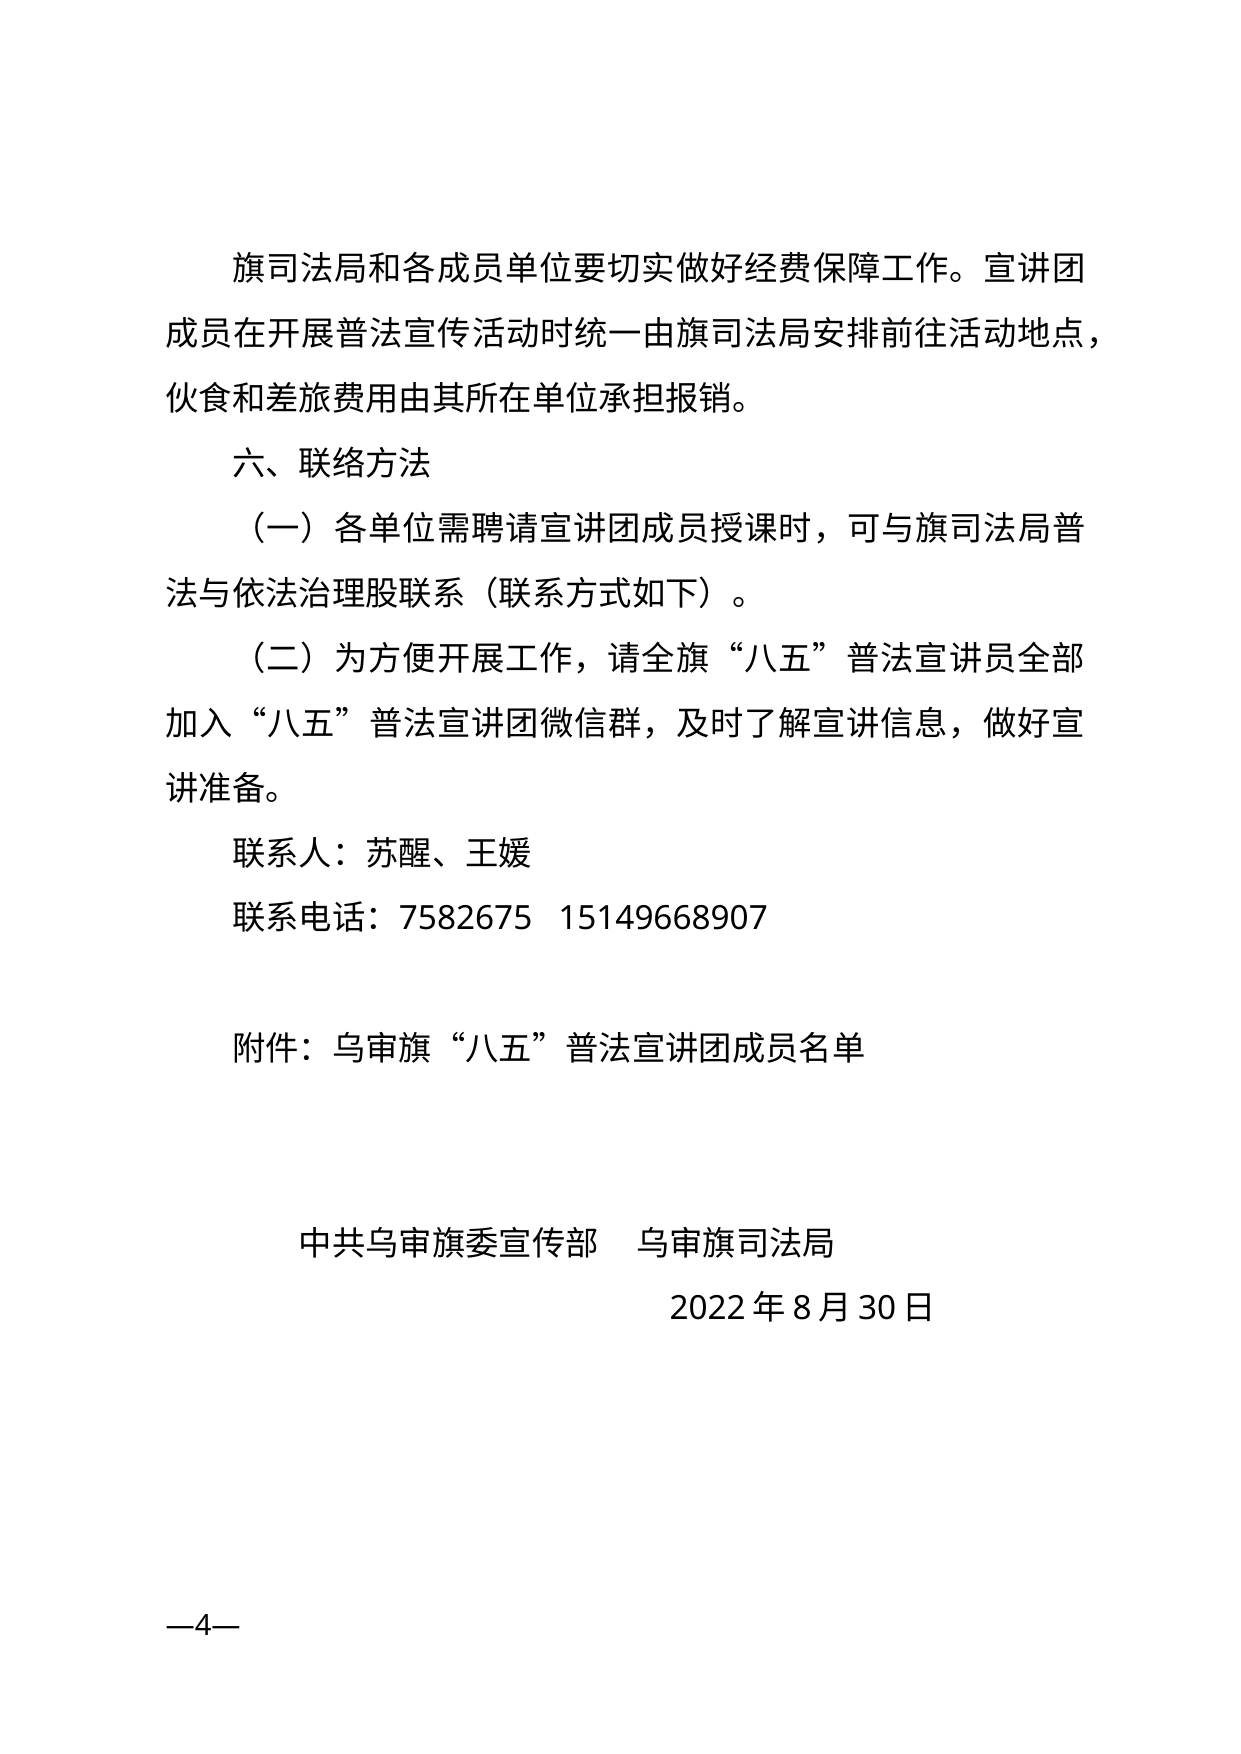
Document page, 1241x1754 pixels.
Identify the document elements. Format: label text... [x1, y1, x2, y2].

text 附件：乌审旗“八五”普法宣讲团成员名单 [165, 1013, 1087, 1078]
text 六、联络方法 [165, 428, 1087, 493]
text 中共乌审旗委宣传部 乌审旗司法局 [165, 1208, 1087, 1273]
text 联系人：苏醒、王媛 [165, 818, 1087, 883]
text 2022年8月30日 [165, 1273, 1087, 1338]
text 联系电话：7582675 15149668907 [165, 883, 1087, 948]
text （二）为方便开展工作，请全旗“八五”普法宣讲员全部加入“八五”普法宣讲团微信群，及时了解宣讲信息，做好宣讲准备。 [165, 623, 1087, 818]
text （一）各单位需聘请宣讲团成员授课时，可与旗司法局普法与依法治理股联系（联系方式如下）。 [165, 493, 1087, 623]
text 旗司法局和各成员单位要切实做好经费保障工作。宣讲团成员在开展普法宣传活动时统一由旗司法局安排前往活动地点，伙食和差旅费用由其所在单位承担报销。 [165, 233, 1087, 428]
